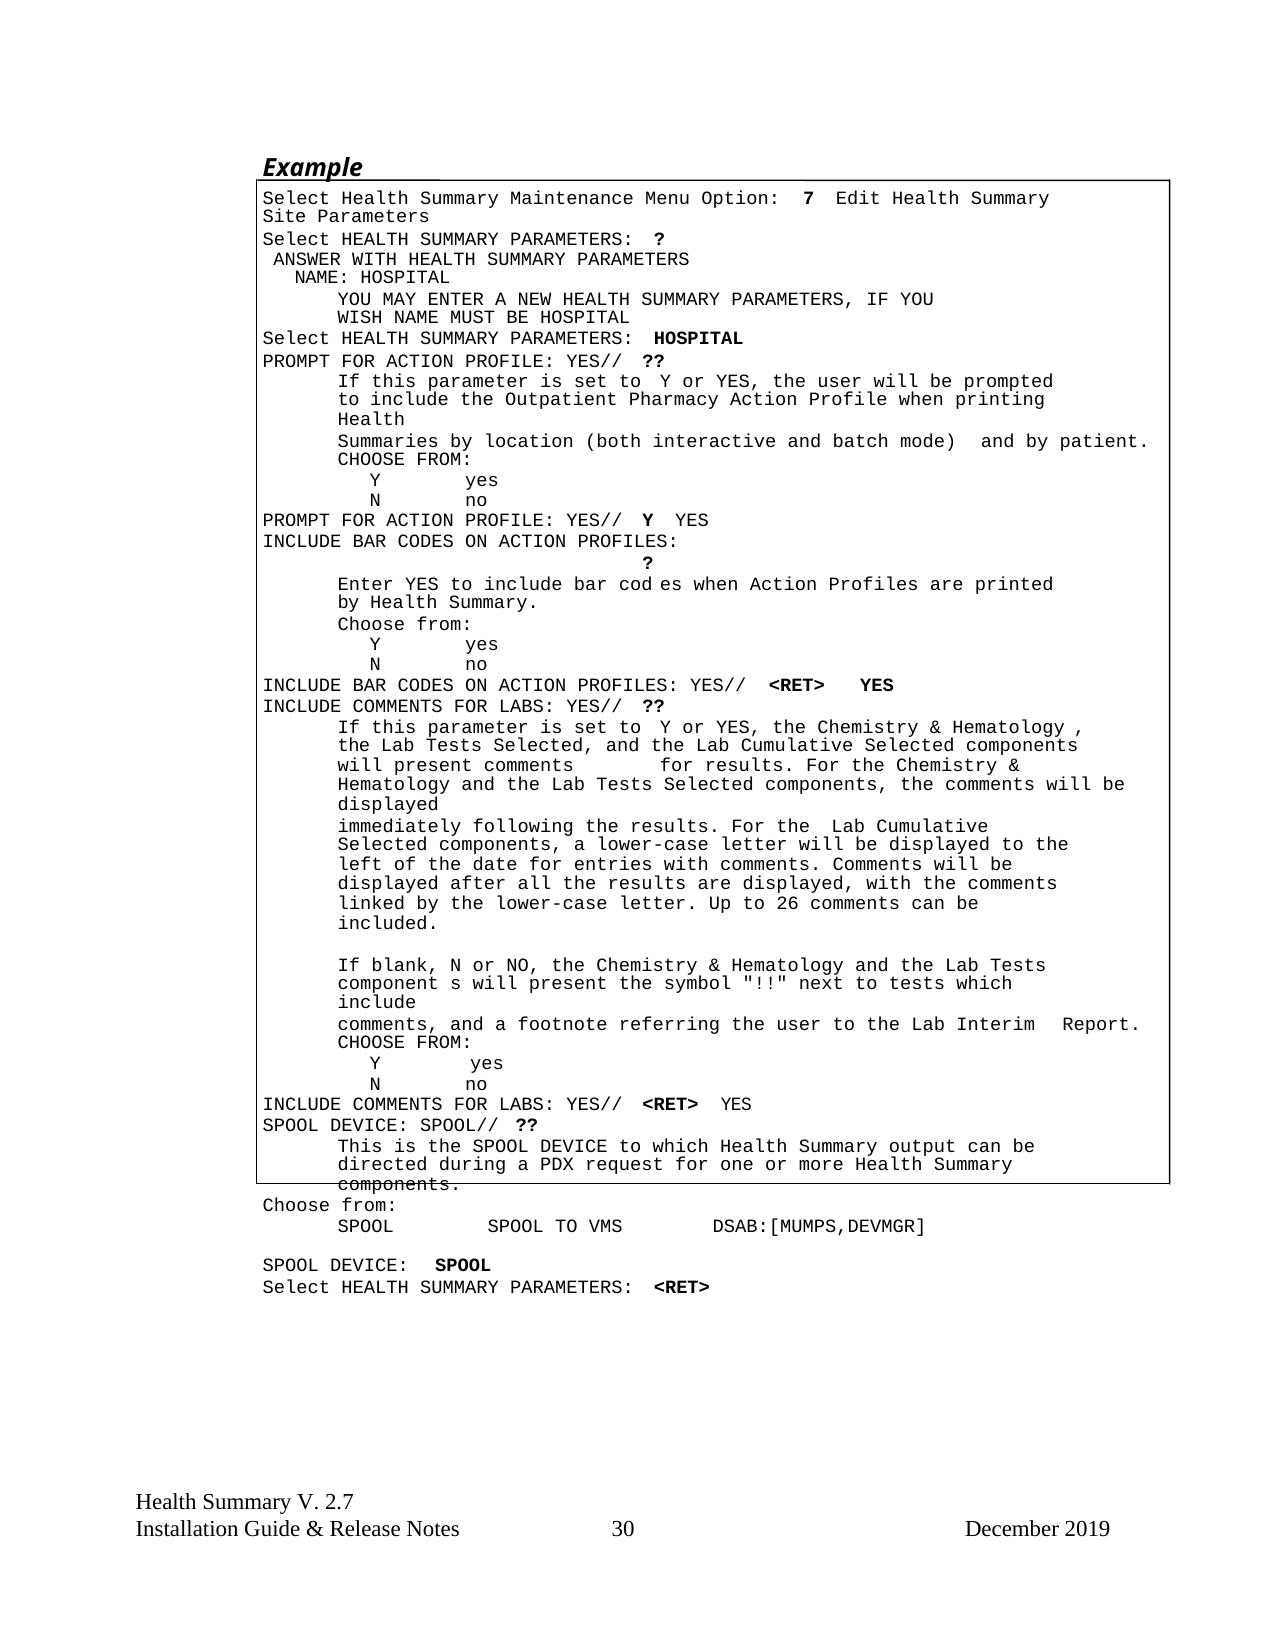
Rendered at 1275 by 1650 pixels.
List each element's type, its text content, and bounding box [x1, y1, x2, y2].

text If this parameter is set to Y or YES, the Chemistry & Hematology , the Lab Tests Selected, and the Lab Cumulative Selected components will present comments for results. For the Chemistry & Hematology and the Lab Tests Selected components, the comments will be displayed [337, 717, 1127, 816]
text If blank, N or NO, the Chemistry & Hematology and the Lab Tests component s will present the symbol "!!" next to tests which include [337, 955, 1059, 1014]
text SPOOL DEVICE: SPOOL [262, 1256, 1181, 1277]
text immediately following the results. For the Lab Cumulative Selected components, a lower-case letter will be displayed to the left of the date for entries with comments. Comments will be displayed after all the results are displayed, with the comments linked by the lower-case letter. Up to 26 comments can be included. [337, 816, 1075, 935]
text Y yes [369, 634, 1181, 654]
text N no [369, 654, 1181, 674]
text Enter YES to include bar cod es when Action Profiles are printed by Health Summary. [337, 575, 1063, 614]
text Choose from: [262, 1196, 1181, 1216]
text Select HEALTH SUMMARY PARAMETERS: <RET> [262, 1278, 1181, 1299]
text If this parameter is set to Y or YES, the user will be prompted to include the Outpatient Pharmacy Action Profile when printing Health [337, 372, 1063, 431]
text Select HEALTH SUMMARY PARAMETERS: ? [262, 228, 1181, 249]
text SPOOL SPOOL TO VMS DSAB:[MUMPS,DEVMGR] [337, 1216, 1181, 1236]
text N no [369, 491, 1181, 511]
text YOU MAY ENTER A NEW HEALTH SUMMARY PARAMETERS, IF YOU WISH NAME MUST BE HOSPITAL [337, 289, 954, 329]
text INCLUDE BAR CODES ON ACTION PROFILES: YES// <RET> YES [262, 674, 1181, 696]
text ANSWER WITH HEALTH SUMMARY PARAMETERS NAME: HOSPITAL [273, 250, 730, 289]
text comments, and a footnote referring the user to the Lab Interim Report. CHOOSE FROM: [337, 1014, 1142, 1054]
text INCLUDE COMMENTS FOR LABS: YES// <RET> YES SPOOL DEVICE: SPOOL// ?? [262, 1094, 753, 1137]
text Y yes [369, 471, 1181, 491]
text This is the SPOOL DEVICE to which Health Summary output can be directed during a PDX request for one or more Health Summary components. [337, 1137, 1092, 1196]
text INCLUDE COMMENTS FOR LABS: YES// ?? [262, 696, 1181, 717]
text Summaries by location (both interactive and batch mode) and by patient. CHOOSE FROM: [337, 431, 1153, 471]
text Choose from: [337, 614, 1181, 634]
text Select HEALTH SUMMARY PARAMETERS: HOSPITAL [262, 329, 1181, 350]
text N no [369, 1074, 1181, 1094]
text Y yes [369, 1054, 1181, 1074]
text PROMPT FOR ACTION PROFILE: YES// Y YES INCLUDE BAR CODES ON ACTION PROFILES: ? [262, 511, 711, 575]
text Example [262, 149, 1181, 183]
text Select Health Summary Maintenance Menu Option: 7 Edit Health Summary Site Parameters [262, 188, 1090, 228]
text PROMPT FOR ACTION PROFILE: YES// ?? [262, 351, 1181, 371]
